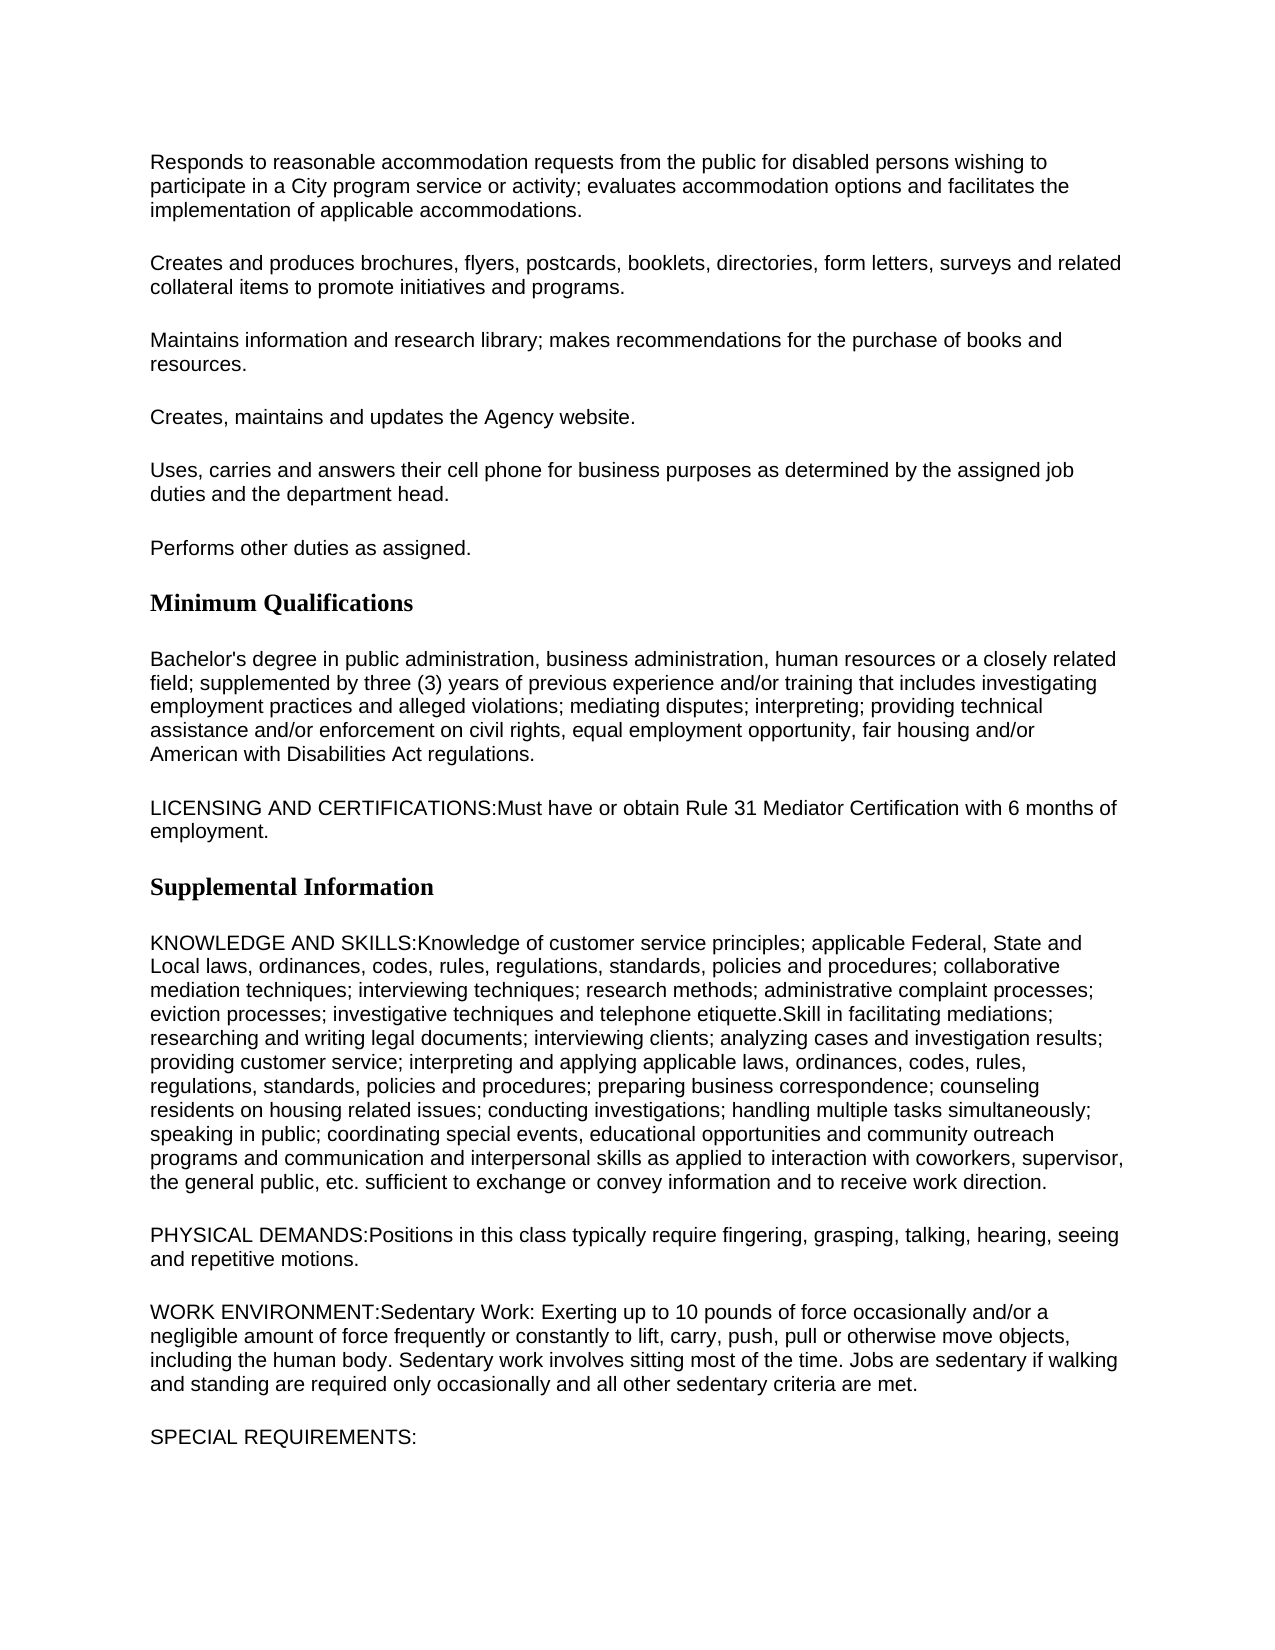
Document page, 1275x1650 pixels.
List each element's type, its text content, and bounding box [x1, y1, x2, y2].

text Uses, carries and answers their cell phone for business purposes as determined by the assigned job duties and the department head. [150, 458, 1125, 506]
text Creates, maintains and updates the Agency website. [150, 405, 1125, 429]
text Bachelor's degree in public administration, business administration, human resources or a closely related field; supplemented by three (3) years of previous experience and/or training that includes investigating employment practices and alleged violations; mediating disputes; interpreting; providing technical assistance and/or enforcement on civil rights, equal employment opportunity, fair housing and/or American with Disabilities Act regulations. [150, 646, 1125, 766]
text Responds to reasonable accommodation requests from the public for disabled persons wishing to participate in a City program service or activity; evaluates accommodation options and facilitates the implementation of applicable accommodations. [150, 150, 1125, 222]
text KNOWLEDGE AND SKILLS:Knowledge of customer service principles; applicable Federal, State and Local laws, ordinances, codes, rules, regulations, standards, policies and procedures; collaborative mediation techniques; interviewing techniques; research methods; administrative complaint processes; eviction processes; investigative techniques and telephone etiquette.Skill in facilitating mediations; researching and writing legal documents; interviewing clients; analyzing cases and investigation results; providing customer service; interpreting and applying applicable laws, ordinances, codes, rules, regulations, standards, policies and procedures; preparing business correspondence; counseling residents on housing related issues; conducting investigations; handling multiple tasks simultaneously; speaking in public; coordinating special events, educational opportunities and community outreach programs and communication and interpersonal skills as applied to interaction with coworkers, supervisor, the general public, etc. sufficient to exchange or convey information and to receive work direction. [150, 930, 1125, 1194]
text LICENSING AND CERTIFICATIONS:Must have or obtain Rule 31 Mediator Certification with 6 months of employment. [150, 795, 1125, 843]
text Supplemental Information [150, 872, 1125, 901]
text Maintains information and research library; makes recommendations for the purchase of books and resources. [150, 328, 1125, 376]
text WORK ENVIRONMENT:Sedentary Work: Exerting up to 10 pounds of force occasionally and/or a negligible amount of force frequently or constantly to lift, carry, push, pull or otherwise move objects, including the human body. Sedentary work involves sitting most of the time. Jobs are sedentary if walking and standing are required only occasionally and all other sedentary criteria are met. [150, 1300, 1125, 1396]
text SPECIAL REQUIREMENTS: [150, 1425, 1125, 1449]
text Minimum Qualifications [150, 588, 1125, 617]
text Performs other duties as assigned. [150, 535, 1125, 559]
text Creates and produces brochures, flyers, postcards, booklets, directories, form letters, surveys and related collateral items to promote initiatives and programs. [150, 251, 1125, 299]
text PHYSICAL DEMANDS:Positions in this class typically require fingering, grasping, talking, hearing, seeing and repetitive motions. [150, 1223, 1125, 1271]
